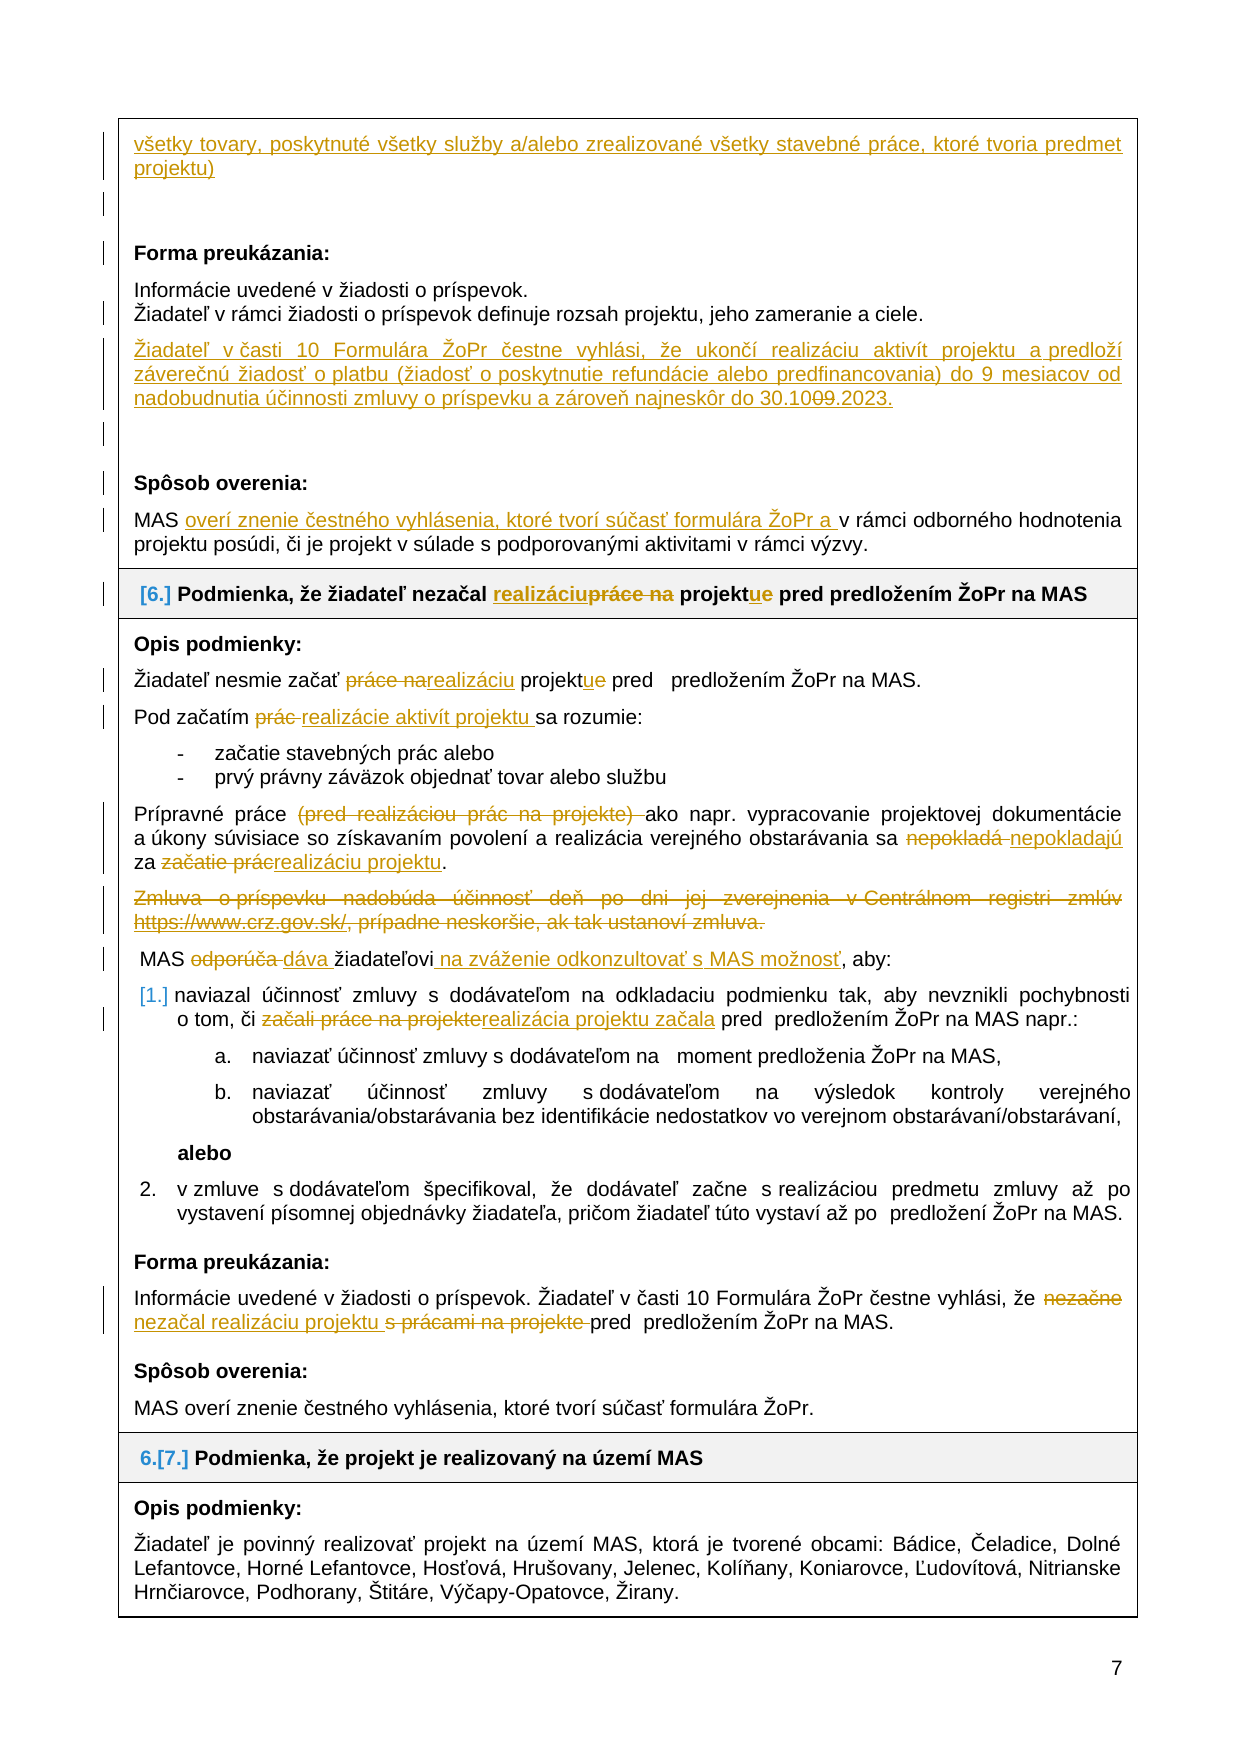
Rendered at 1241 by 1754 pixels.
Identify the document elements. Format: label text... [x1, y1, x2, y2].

table_cell Podmienka, že žiadateľ nezačal projekt pred predložením ŽoPr na MAS [119, 569, 1137, 618]
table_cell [119, 119, 1137, 568]
table_cell Opis podmienky: Žiadateľ nesmie začať projekt pred predložením ŽoPr na MAS. Pod začatím sa rozumie: začatie stavebných prác alebo prvý právny záväzok objednať tovar alebo službu Prípravné práce ako napr. vypracovanie projektovej dokumentácie a úkony súvisiace so získavaním povolení a realizácia verejného obstarávania sa za . MAS žiadateľovi, aby: naviazal účinnosť zmluvy s dodávateľom na odkladaciu podmienku tak, aby nevznikli pochybnosti o tom, či pred predložením ŽoPr na MAS napr.: naviazať účinnosť zmluvy s dodávateľom na moment predloženia ŽoPr na MAS, naviazať účinnosť zmluvy s dodávateľom na výsledok kontroly verejného obstarávania/obstarávania bez identifikácie nedostatkov vo verejnom obstarávaní/obstarávaní, alebo v zmluve s dodávateľom špecifikoval, že dodávateľ začne s realizáciou predmetu zmluvy až po vystavení písomnej objednávky žiadateľa, pričom žiadateľ túto vystaví až po predložení ŽoPr na MAS. Forma preukázania: Informácie uvedené v žiadosti o príspevok. Žiadateľ v časti 10 Formulára ŽoPr čestne vyhlási, že pred predložením ŽoPr na MAS. Spôsob overenia: MAS overí znenie čestného vyhlásenia, ktoré tvorí súčasť formulára ŽoPr. [119, 619, 1137, 1432]
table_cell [119, 1483, 1137, 1616]
table_cell Podmienka, že projekt je realizovaný na území MAS [119, 1433, 1137, 1482]
